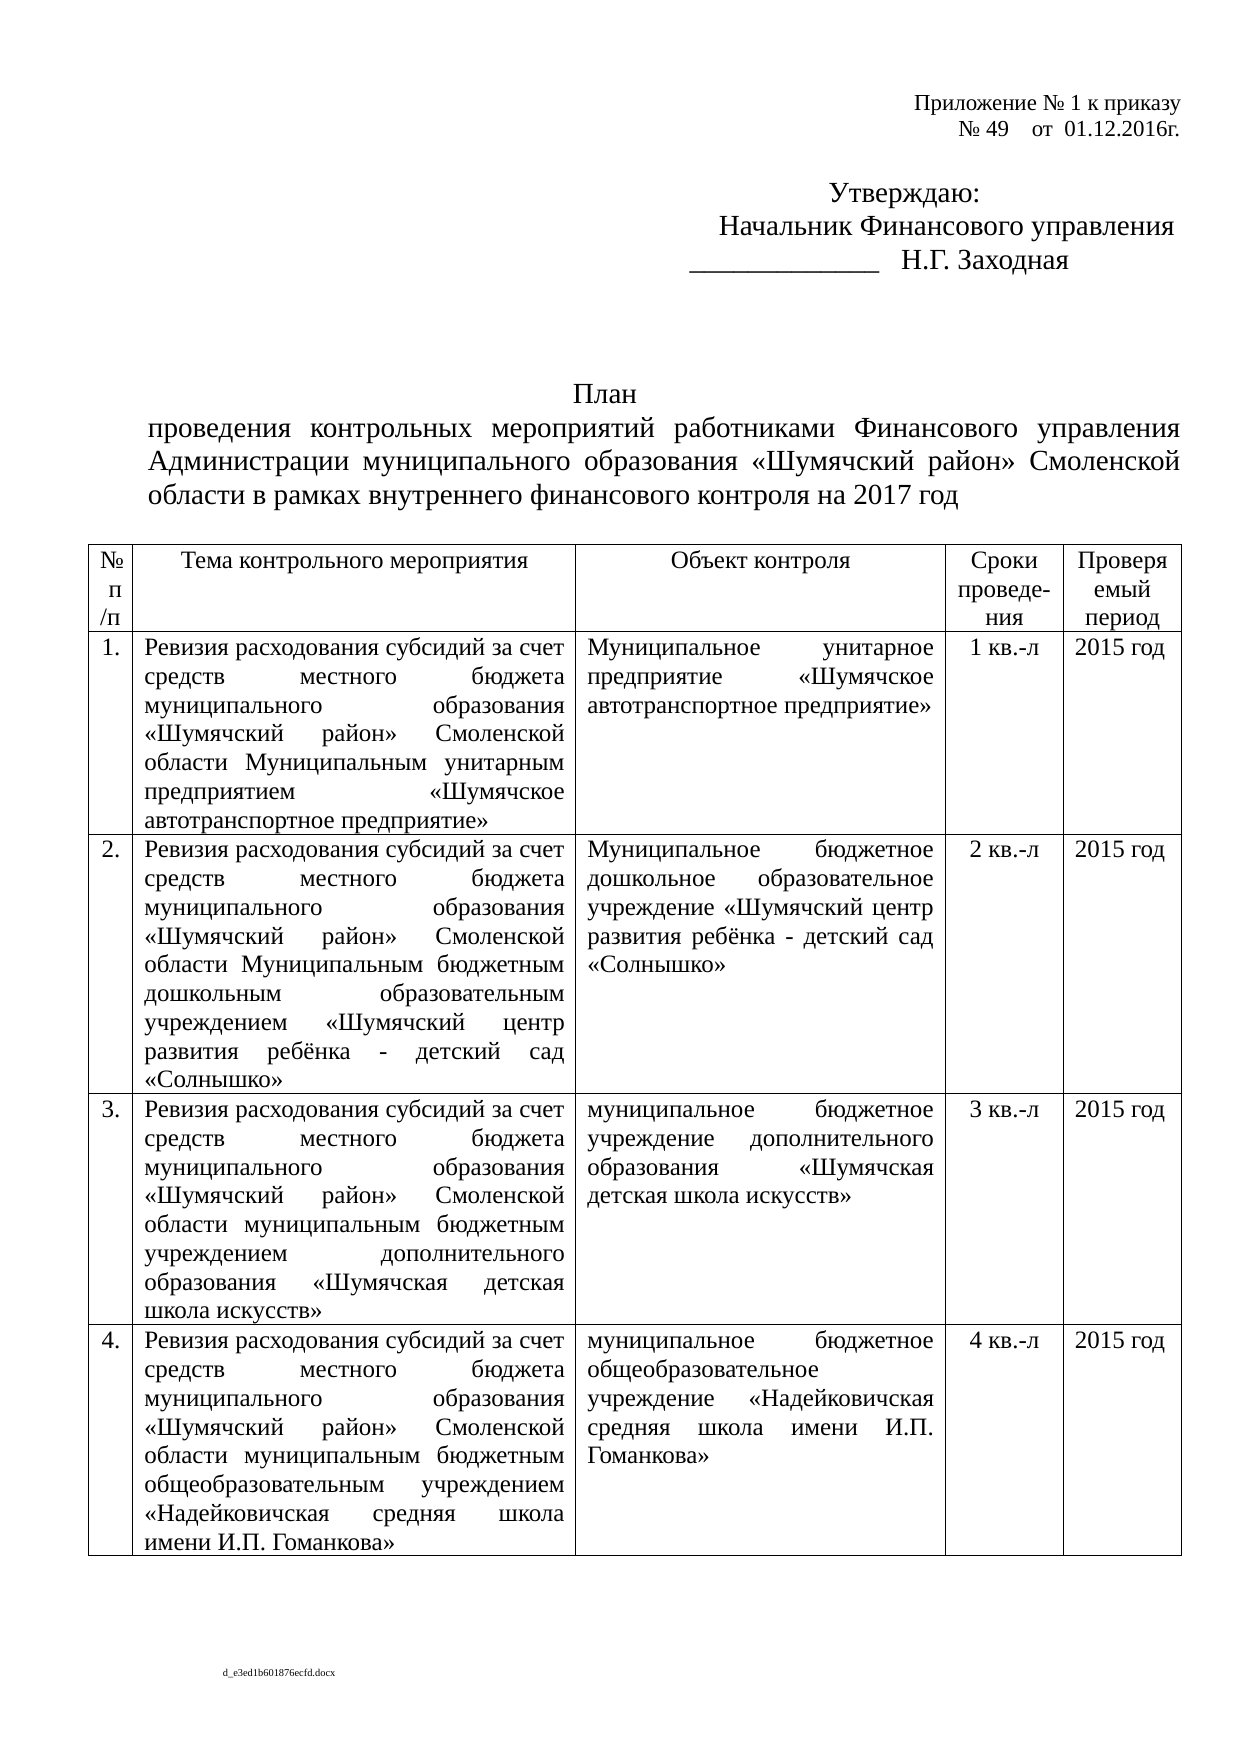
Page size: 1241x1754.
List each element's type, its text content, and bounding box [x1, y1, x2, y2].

table_header № п/п [89, 545, 132, 631]
text проведения контрольных мероприятий работниками Финансового управления Администрации муниципального образования «Шумячский район» Смоленской области в рамках внутреннего финансового контроля на 2017 год [148, 410, 1181, 510]
table_cell 2 кв.-л [946, 835, 1063, 1093]
table_cell 2015 год [1064, 632, 1181, 833]
table_cell Ревизия расходования субсидий за счет средств местного бюджета муниципального образования «Шумячский район» Смоленской области Муниципальным бюджетным дошкольным образовательным учреждением «Шумячский центр развития ребёнка - детский сад «Солнышко» [133, 835, 575, 1093]
text Приложение № 1 к приказу [753, 89, 1181, 115]
table_cell Ревизия расходования субсидий за счет средств местного бюджета муниципального образования «Шумячский район» Смоленской области Муниципальным унитарным предприятием «Шумячское автотранспортное предприятие» [133, 632, 575, 833]
table_cell 1 кв.-л [946, 632, 1063, 833]
table_cell Муниципальное бюджетное дошкольное образовательное учреждение «Шумячский центр развития ребёнка - детский сад «Солнышко» [576, 835, 945, 1093]
table_cell 4 кв.-л [946, 1325, 1063, 1555]
table_cell муниципальное бюджетное учреждение дополнительного образования «Шумячская детская школа искусств» [576, 1094, 945, 1324]
text Начальник Финансового управления [148, 208, 1181, 242]
table_cell Муниципальное унитарное предприятие «Шумячское автотранспортное предприятие» [576, 632, 945, 833]
text _____________ Н.Г. Заходная [148, 242, 1181, 276]
table_cell 3. [89, 1094, 132, 1324]
table_header Проверяемый период [1064, 545, 1181, 631]
text План [148, 376, 1181, 410]
table_cell 4. [89, 1325, 132, 1555]
table_cell 3 кв.-л [946, 1094, 1063, 1324]
table_header Тема контрольного мероприятия [133, 545, 575, 631]
table_cell Ревизия расходования субсидий за счет средств местного бюджета муниципального образования «Шумячский район» Смоленской области муниципальным бюджетным общеобразовательным учреждением «Надейковичская средняя школа имени И.П. Гоманкова» [133, 1325, 575, 1555]
table_cell 2015 год [1064, 1325, 1181, 1555]
table_cell 1. [89, 632, 132, 833]
table_cell 2. [89, 835, 132, 1093]
text № 49 от 01.12.2016г. [148, 115, 1181, 141]
table_cell муниципальное бюджетное общеобразовательное учреждение «Надейковичская средняя школа имени И.П. Гоманкова» [576, 1325, 945, 1555]
table_cell 2015 год [1064, 1094, 1181, 1324]
text Утверждаю: [753, 175, 1181, 208]
table_header Объект контроля [576, 545, 945, 631]
table_cell Ревизия расходования субсидий за счет средств местного бюджета муниципального образования «Шумячский район» Смоленской области муниципальным бюджетным учреждением дополнительного образования «Шумячская детская школа искусств» [133, 1094, 575, 1324]
table_header Сроки проведе-ния [946, 545, 1063, 631]
table_cell 2015 год [1064, 835, 1181, 1093]
